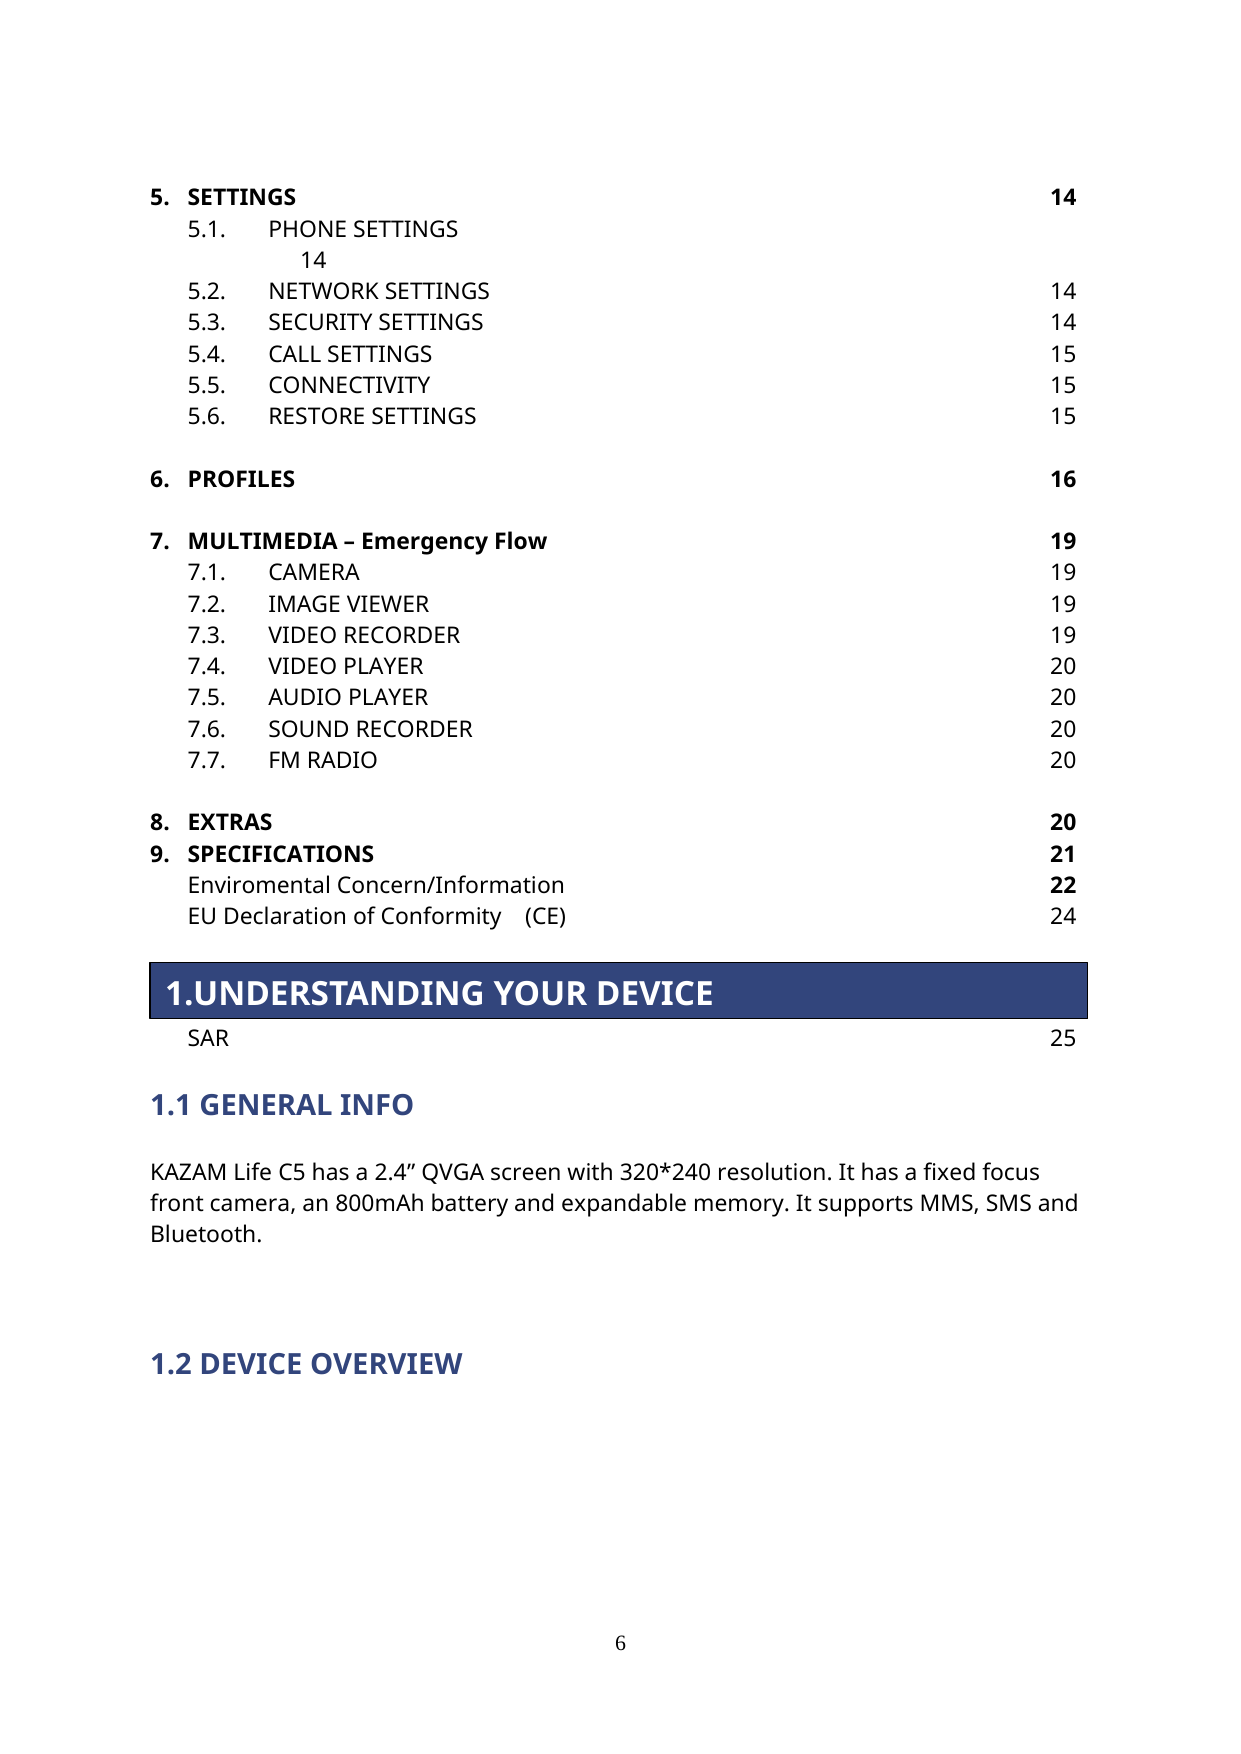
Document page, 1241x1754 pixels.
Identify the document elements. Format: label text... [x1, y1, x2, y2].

list RESTORE SETTINGS 15 [187, 400, 1090, 431]
list EXTRAS 20 [150, 806, 1090, 837]
list CALL SETTINGS 15 [187, 337, 1090, 369]
text SAR 25 [187, 931, 1090, 1053]
list SETTINGS 14 [150, 181, 1090, 212]
list NETWORK SETTINGS 14 [187, 275, 1090, 306]
list VIDEO RECORDER 19 [187, 619, 1090, 650]
list SECURITY SETTINGS 14 [187, 306, 1090, 337]
list SOUND RECORDER 20 [187, 712, 1090, 744]
list PROFILES 16 [150, 462, 1090, 494]
text KAZAM Life C5 has a 2.4” QVGA screen with 320*240 resolution. It has a fixed focus front camera, an 800mAh battery and expandable memory. It supports MMS, SMS and Bluetooth. [150, 1156, 1090, 1249]
list MULTIMEDIA – Emergency Flow 19 [150, 525, 1090, 556]
list PHONE SETTINGS 14 [187, 212, 1090, 275]
list FM RADIO 20 [187, 744, 1090, 775]
text EU Declaration of Conformity (CE) 24 [187, 900, 1090, 931]
list AUDIO PLAYER 20 [187, 681, 1090, 712]
text Enviromental Concern/Information 22 [187, 869, 1090, 900]
list CONNECTIVITY 15 [187, 369, 1090, 400]
list VIDEO PLAYER 20 [187, 650, 1090, 681]
list SPECIFICATIONS 21 [150, 837, 1090, 869]
list CAMERA 19 [187, 556, 1090, 587]
text 1.1 GENERAL INFO [150, 1084, 1090, 1124]
text 1.2 DEVICE OVERVIEW [150, 1343, 1090, 1383]
list IMAGE VIEWER 19 [187, 587, 1090, 619]
